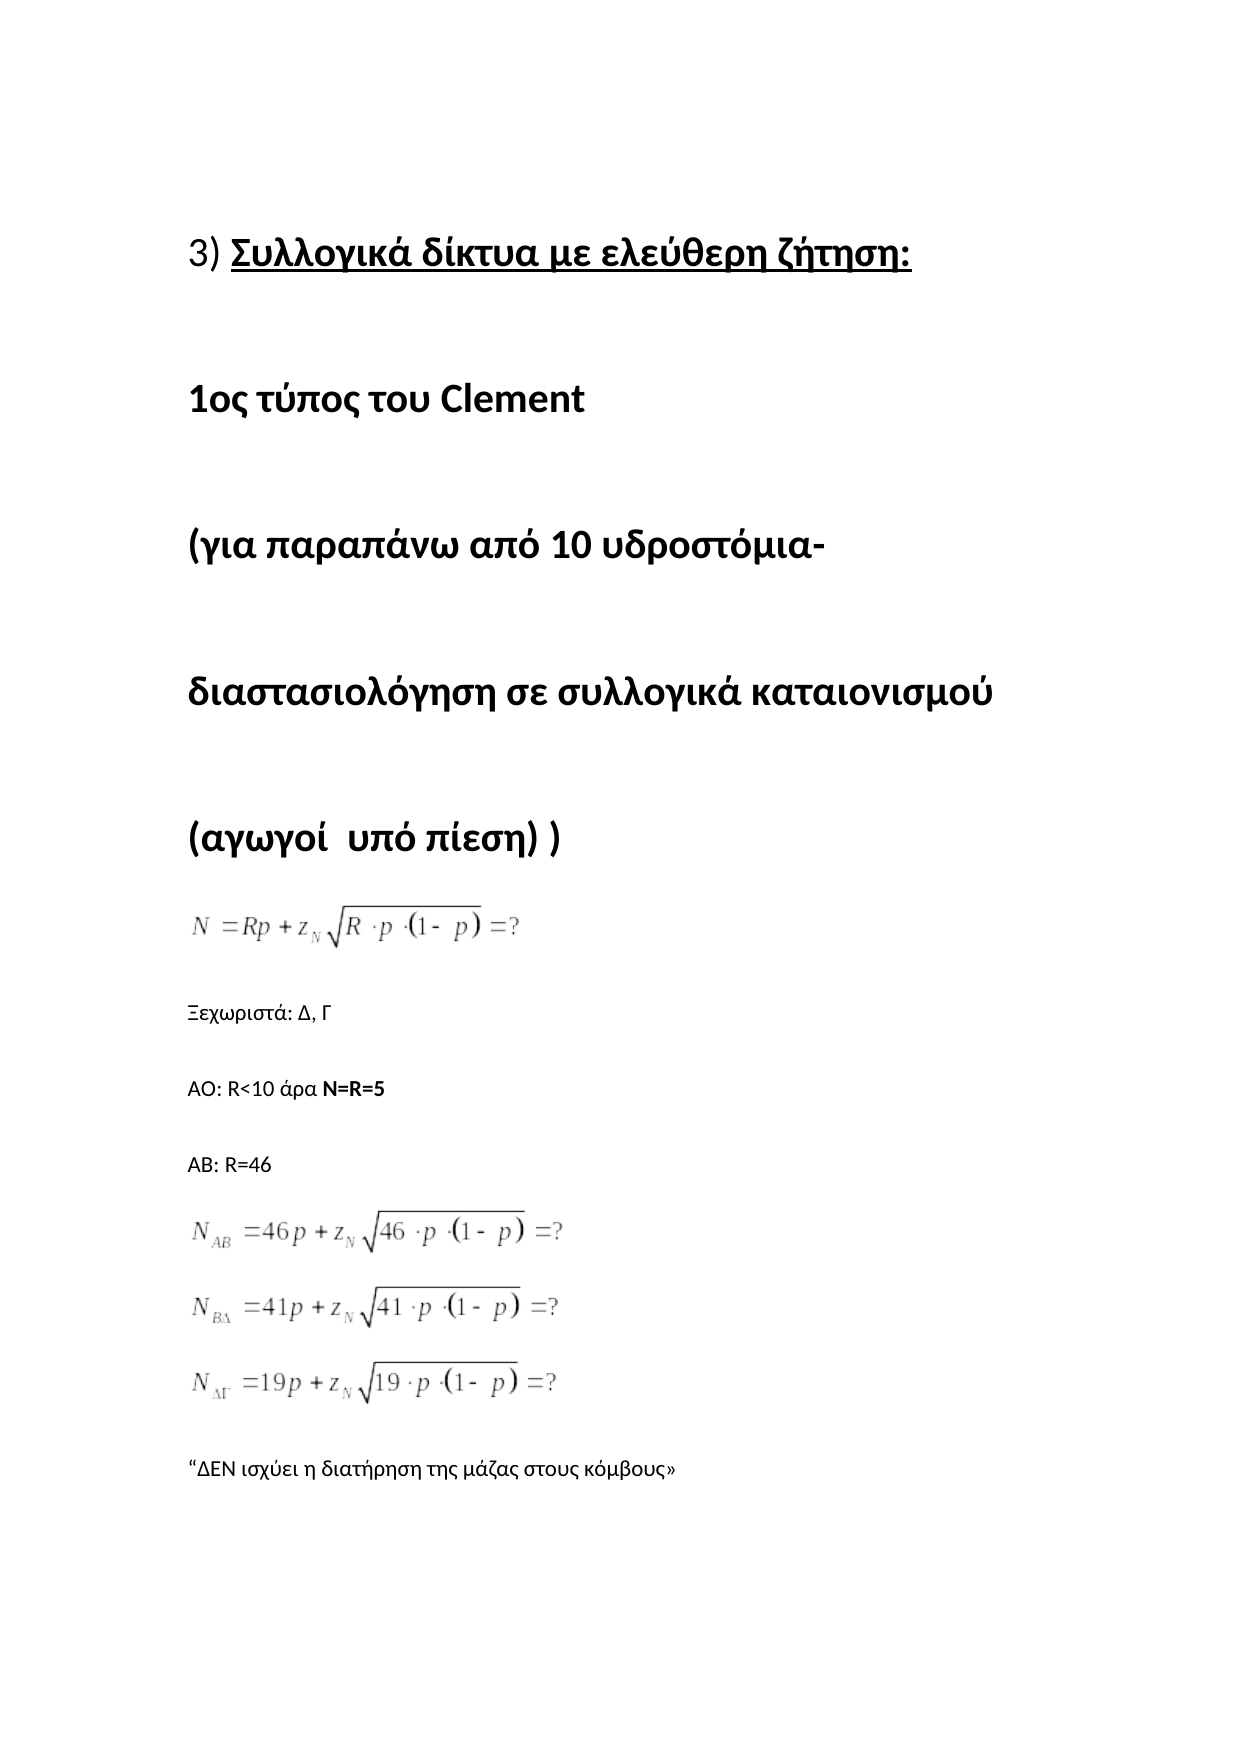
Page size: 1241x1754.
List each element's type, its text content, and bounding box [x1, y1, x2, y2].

text 3) Συλλογικά δίκτυα με ελεύθερη ζήτηση: 1ος τύπος του Clement (για παραπάνω από 10 υδροστόμια- διαστασιολόγηση σε συλλογικά καταιονισμού (αγωγοί υπό πίεση) ) [187, 150, 1053, 862]
text AO: R<10 άρα Ν=R=5 [187, 1054, 1053, 1102]
text “ΔΕΝ ισχύει η διατήρηση της μάζας στους κόμβους» [187, 1433, 1053, 1482]
text Ξεχωριστά: Δ, Γ [187, 977, 1053, 1026]
text ΑΒ: R=46 [187, 1130, 1053, 1178]
